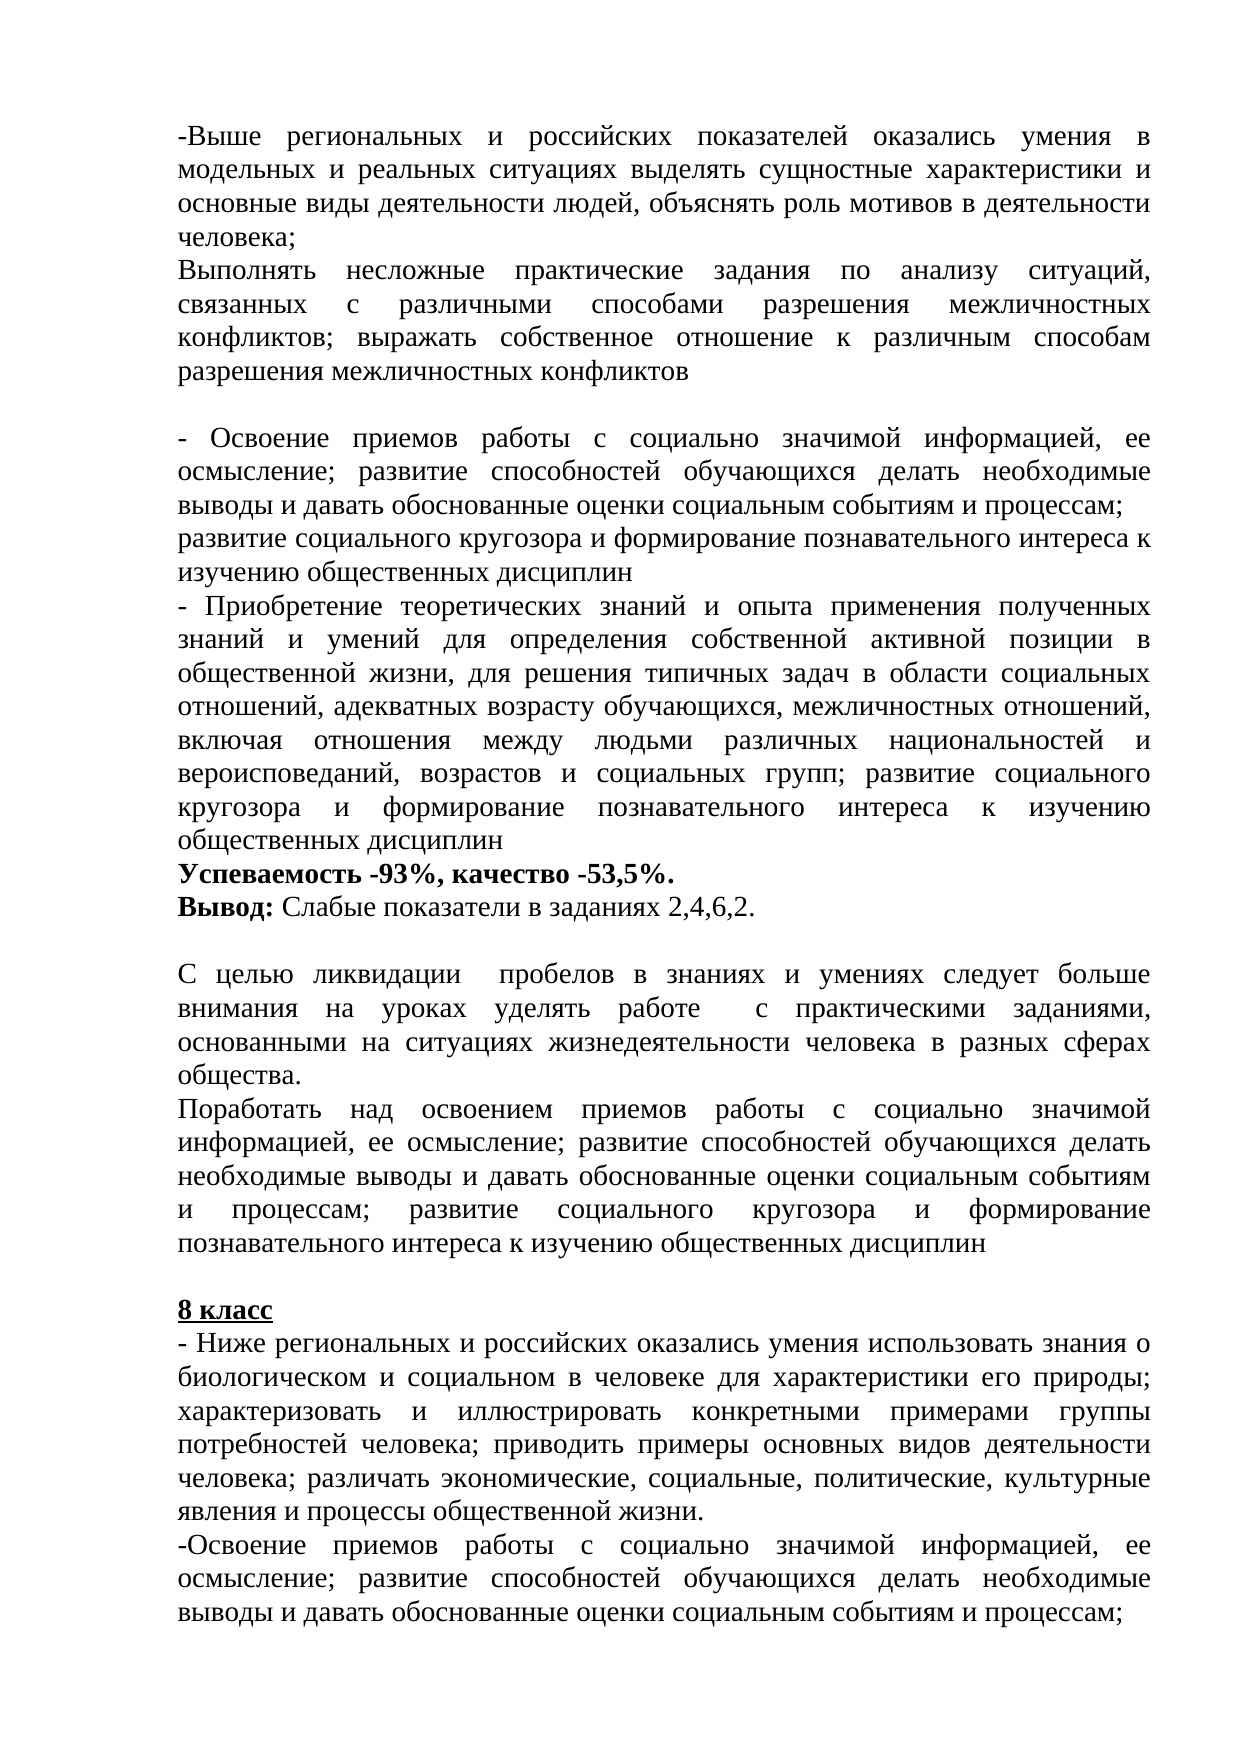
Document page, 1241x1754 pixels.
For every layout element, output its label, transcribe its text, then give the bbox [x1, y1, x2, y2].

text - Освоение приемов работы с социально значимой информацией, ее осмысление; развитие способностей обучающихся делать необходимые выводы и давать обоснованные оценки социальным событиям и процессам; [177, 420, 1152, 521]
text - Ниже региональных и российских оказались умения использовать знания о биологическом и социальном в человеке для характеристики его природы; характеризовать и иллюстрировать конкретными примерами группы потребностей человека; приводить примеры основных видов деятельности человека; различать экономические, социальные, политические, культурные явления и процессы общественной жизни. [177, 1326, 1152, 1527]
text Вывод: Слабые показатели в заданиях 2,4,6,2. [177, 889, 1152, 923]
text С целью ликвидации пробелов в знаниях и умениях следует больше внимания на уроках уделять работе с практическими заданиями, основанными на ситуациях жизнедеятельности человека в разных сферах общества. [177, 957, 1152, 1091]
text -Освоение приемов работы с социально значимой информацией, ее осмысление; развитие способностей обучающихся делать необходимые выводы и давать обоснованные оценки социальным событиям и процессам; [177, 1527, 1152, 1627]
text Успеваемость -93%, качество -53,5%. [177, 856, 1152, 889]
text Поработать над освоением приемов работы с социально значимой информацией, ее осмысление; развитие способностей обучающихся делать необходимые выводы и давать обоснованные оценки социальным событиям и процессам; развитие социального кругозора и формирование познавательного интереса к изучению общественных дисциплин [177, 1091, 1152, 1258]
text 8 класс [177, 1292, 1152, 1326]
text Выполнять несложные практические задания по анализу ситуаций, связанных с различными способами разрешения межличностных конфликтов; выражать собственное отношение к различным способам разрешения межличностных конфликтов [177, 252, 1152, 386]
text -Выше региональных и российских показателей оказались умения в модельных и реальных ситуациях выделять сущностные характеристики и основные виды деятельности людей, объяснять роль мотивов в деятельности человека; [177, 118, 1152, 252]
text - Приобретение теоретических знаний и опыта применения полученных знаний и умений для определения собственной активной позиции в общественной жизни, для решения типичных задач в области социальных отношений, адекватных возрасту обучающихся, межличностных отношений, включая отношения между людьми различных национальностей и вероисповеданий, возрастов и социальных групп; развитие социального кругозора и формирование познавательного интереса к изучению общественных дисциплин [177, 588, 1152, 856]
text развитие социального кругозора и формирование познавательного интереса к изучению общественных дисциплин [177, 521, 1152, 588]
